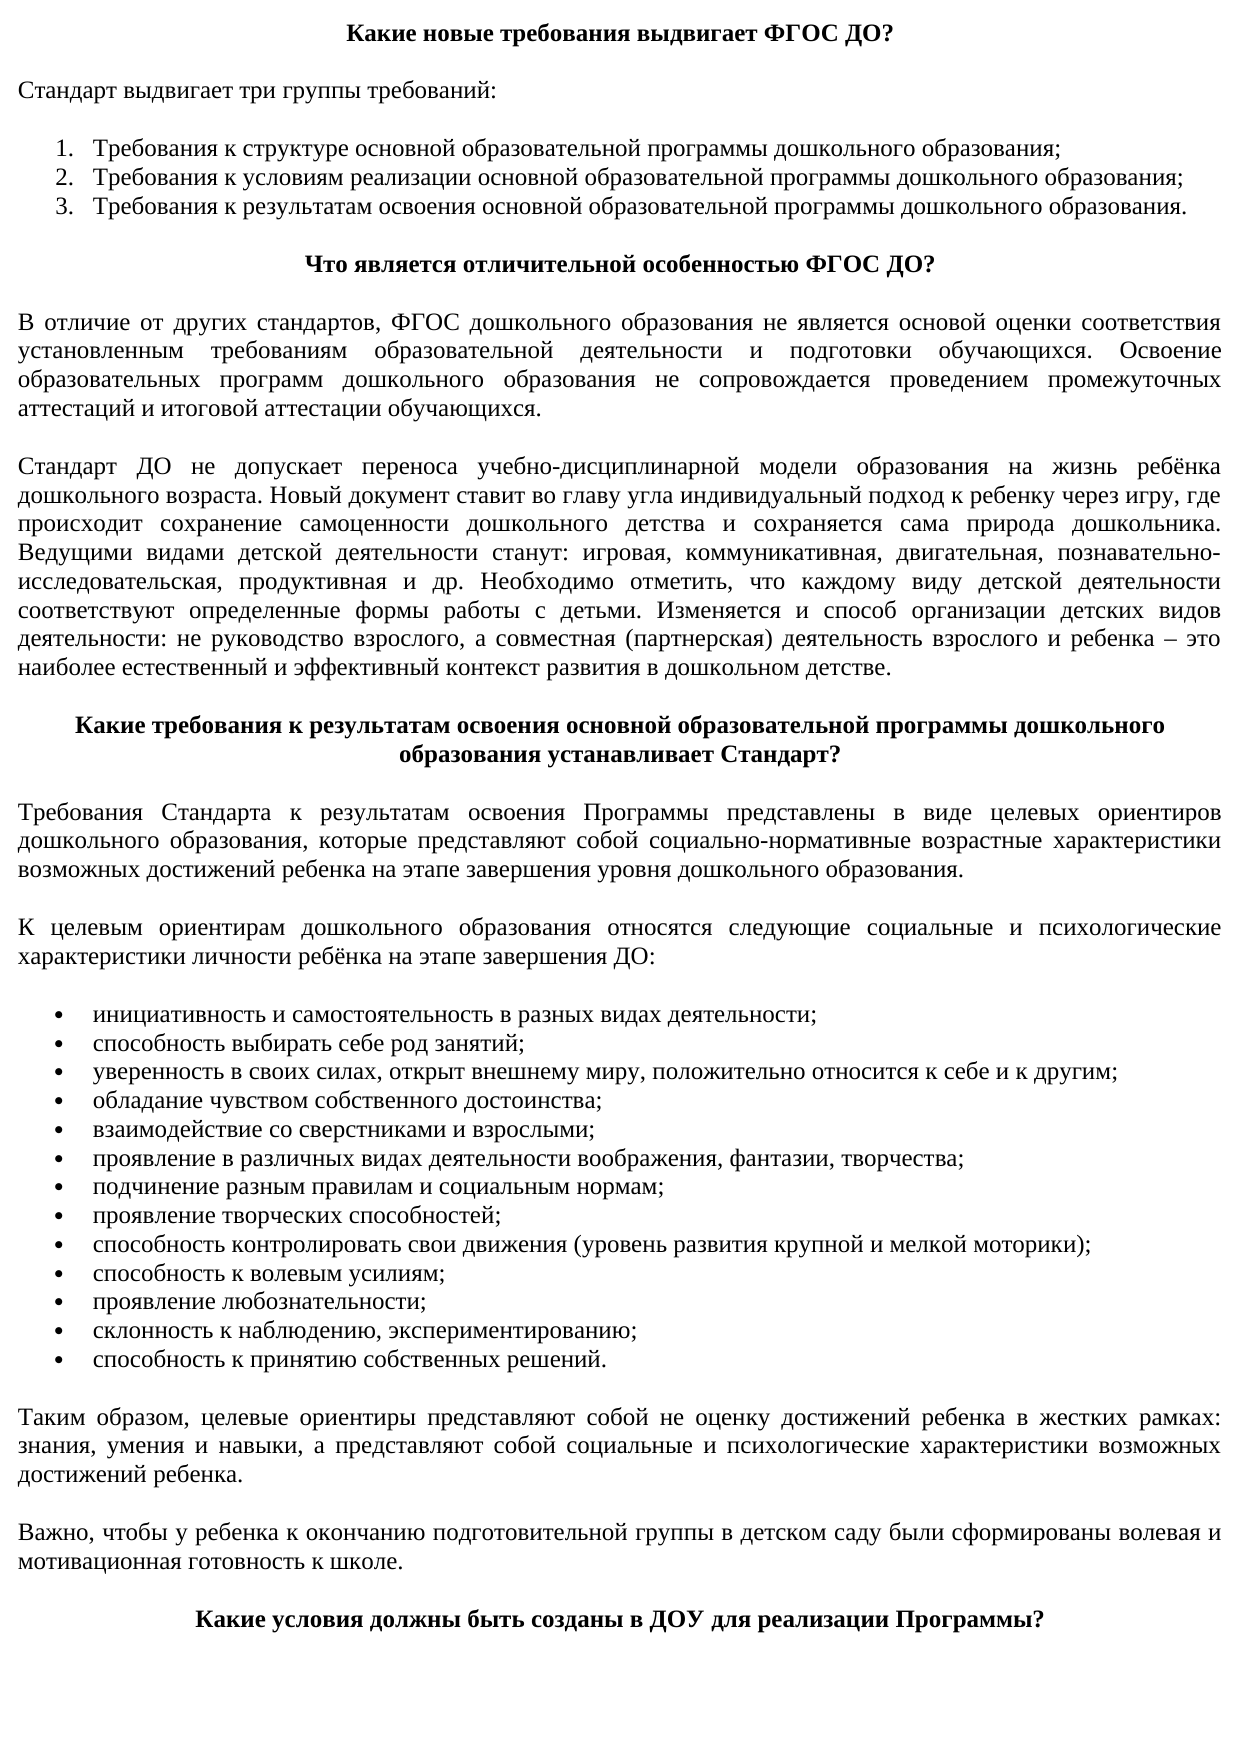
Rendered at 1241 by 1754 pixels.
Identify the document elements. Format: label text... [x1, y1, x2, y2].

list уверенность в своих силах, открыт внешнему миру, положительно относится к себе и к другим; [55, 1056, 1222, 1085]
text К целевым ориентирам дошкольного образования относятся следующие социальные и психологические характеристики личности ребёнка на этапе завершения ДО: [18, 912, 1222, 970]
text Стандарт выдвигает три группы требований: [18, 76, 1222, 104]
list Требования к условиям реализации основной образовательной программы дошкольного образования; [55, 162, 1222, 191]
text Какие условия должны быть созданы в ДОУ для реализации Программы? [18, 1604, 1222, 1633]
list способность к волевым усилиям; [55, 1258, 1222, 1286]
list способность к принятию собственных решений. [55, 1344, 1222, 1373]
list склонность к наблюдению, экспериментированию; [55, 1315, 1222, 1344]
text В отличие от других стандартов, ФГОС дошкольного образования не является основой оценки соответствия установленным требованиям образовательной деятельности и подготовки обучающихся. Освоение образовательных программ дошкольного образования не сопровождается проведением промежуточных аттестаций и итоговой аттестации обучающихся. [18, 307, 1222, 422]
list проявление творческих способностей; [55, 1200, 1222, 1229]
text Какие требования к результатам освоения основной образовательной программы дошкольного образования устанавливает Стандарт? [18, 710, 1222, 768]
text Какие новые требования выдвигает ФГОС ДО? [18, 18, 1222, 46]
text Важно, чтобы у ребенка к окончанию подготовительной группы в детском саду были сформированы волевая и мотивационная готовность к школе. [18, 1517, 1222, 1575]
list способность контролировать свои движения (уровень развития крупной и мелкой моторики); [55, 1229, 1222, 1258]
list проявление любознательности; [55, 1286, 1222, 1315]
list Требования к структуре основной образовательной программы дошкольного образования; [55, 133, 1222, 162]
text Требования Стандарта к результатам освоения Программы представлены в виде целевых ориентиров дошкольного образования, которые представляют собой социально-нормативные возрастные характеристики возможных достижений ребенка на этапе завершения уровня дошкольного образования. [18, 797, 1222, 883]
list способность выбирать себе род занятий; [55, 1028, 1222, 1056]
text Стандарт ДО не допускает переноса учебно-дисциплинарной модели образования на жизнь ребёнка дошкольного возраста. Новый документ ставит во главу угла индивидуальный подход к ребенку через игру, где происходит сохранение самоценности дошкольного детства и сохраняется сама природа дошкольника. Ведущими видами детской деятельности станут: игровая, коммуникативная, двигательная, познавательно-исследовательская, продуктивная и др. Необходимо отметить, что каждому виду детской деятельности соответствуют определенные формы работы с детьми. Изменяется и способ организации детских видов деятельности: не руководство взрослого, а совместная (партнерская) деятельность взрослого и ребенка – это наиболее естественный и эффективный контекст развития в дошкольном детстве. [18, 451, 1222, 681]
list подчинение разным правилам и социальным нормам; [55, 1171, 1222, 1200]
list взаимодействие со сверстниками и взрослыми; [55, 1114, 1222, 1143]
list Требования к результатам освоения основной образовательной программы дошкольного образования. [55, 191, 1222, 220]
list инициативность и самостоятельность в разных видах деятельности; [55, 999, 1222, 1028]
text Таким образом, целевые ориентиры представляют собой не оценку достижений ребенка в жестких рамках: знания, умения и навыки, а представляют собой социальные и психологические характеристики возможных достижений ребенка. [18, 1402, 1222, 1488]
text Что является отличительной особенностью ФГОС ДО? [18, 249, 1222, 278]
list проявление в различных видах деятельности воображения, фантазии, творчества; [55, 1143, 1222, 1171]
list обладание чувством собственного достоинства; [55, 1085, 1222, 1114]
